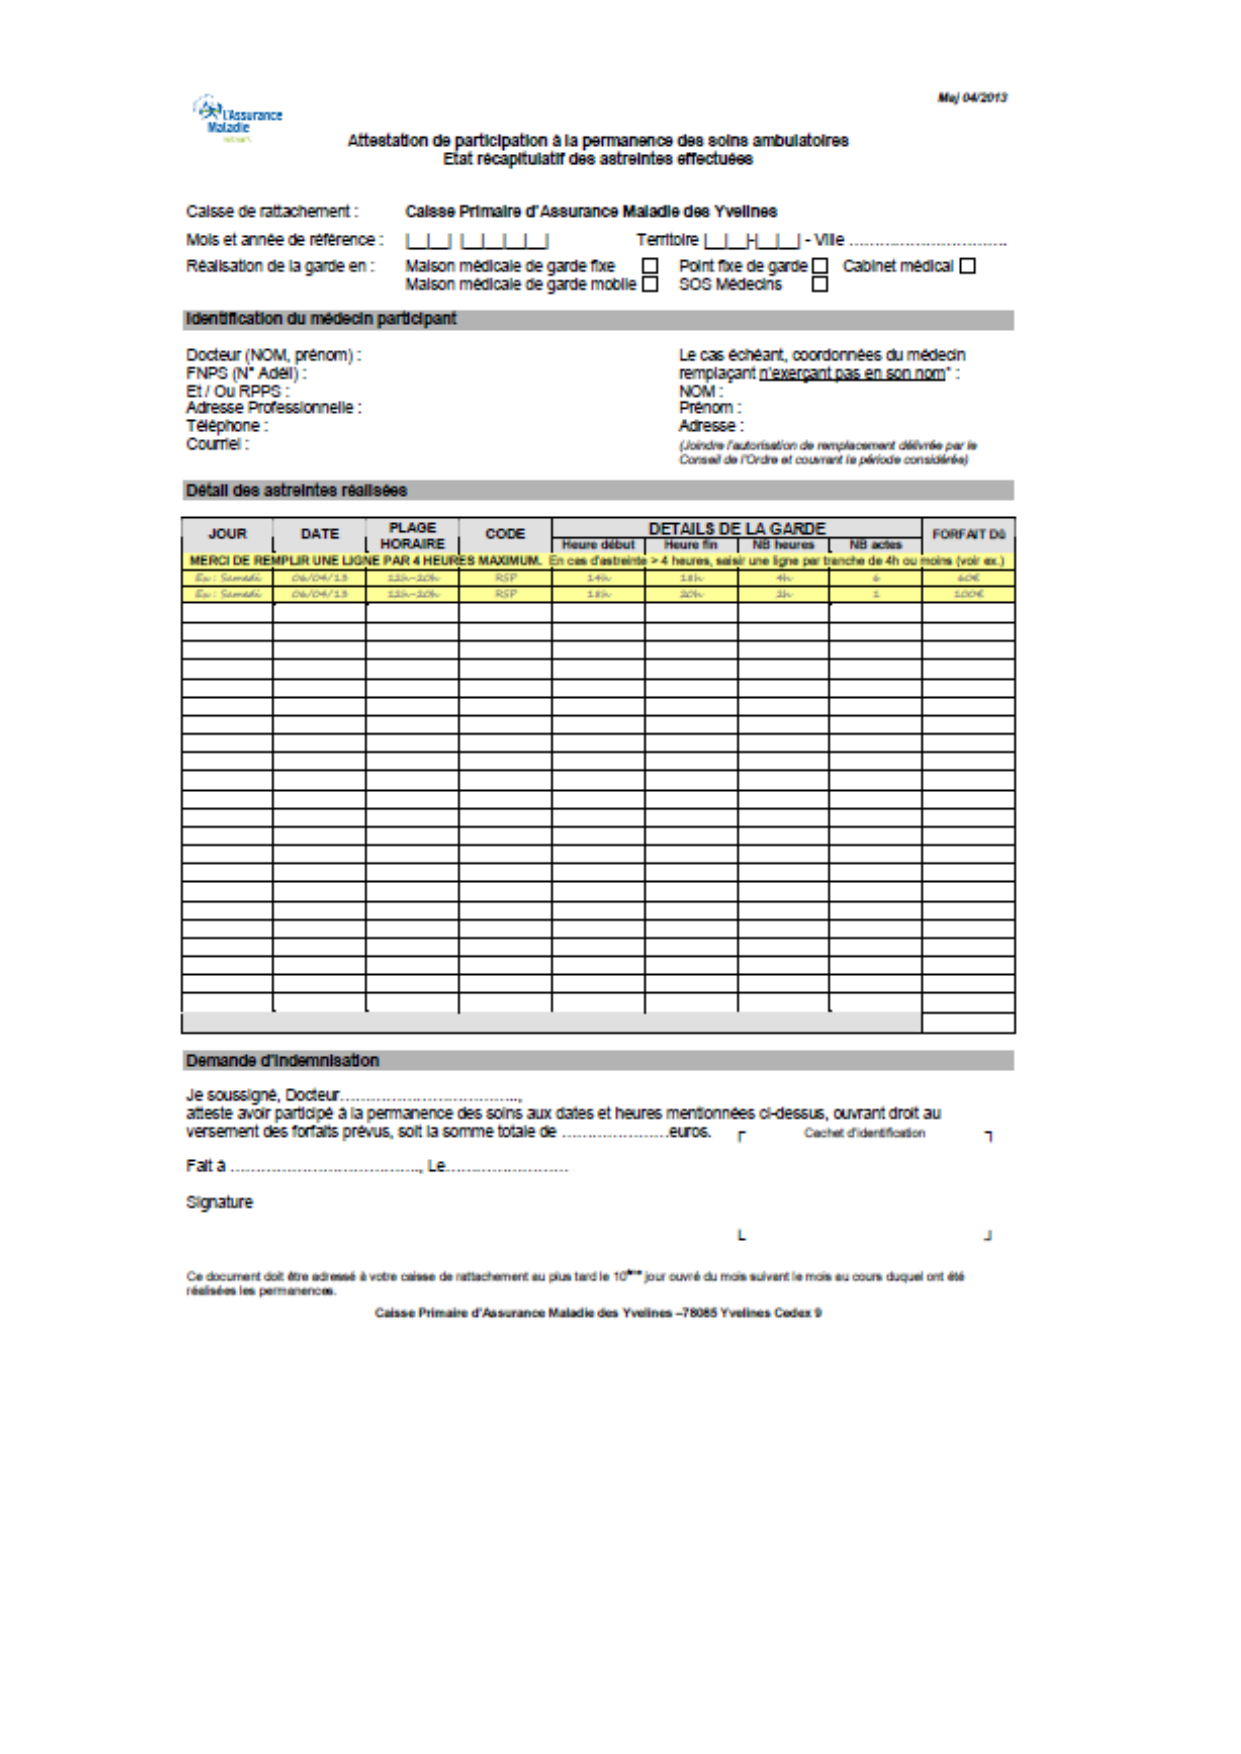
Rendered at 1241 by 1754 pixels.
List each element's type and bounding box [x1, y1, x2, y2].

picture [147, 59, 1047, 1342]
